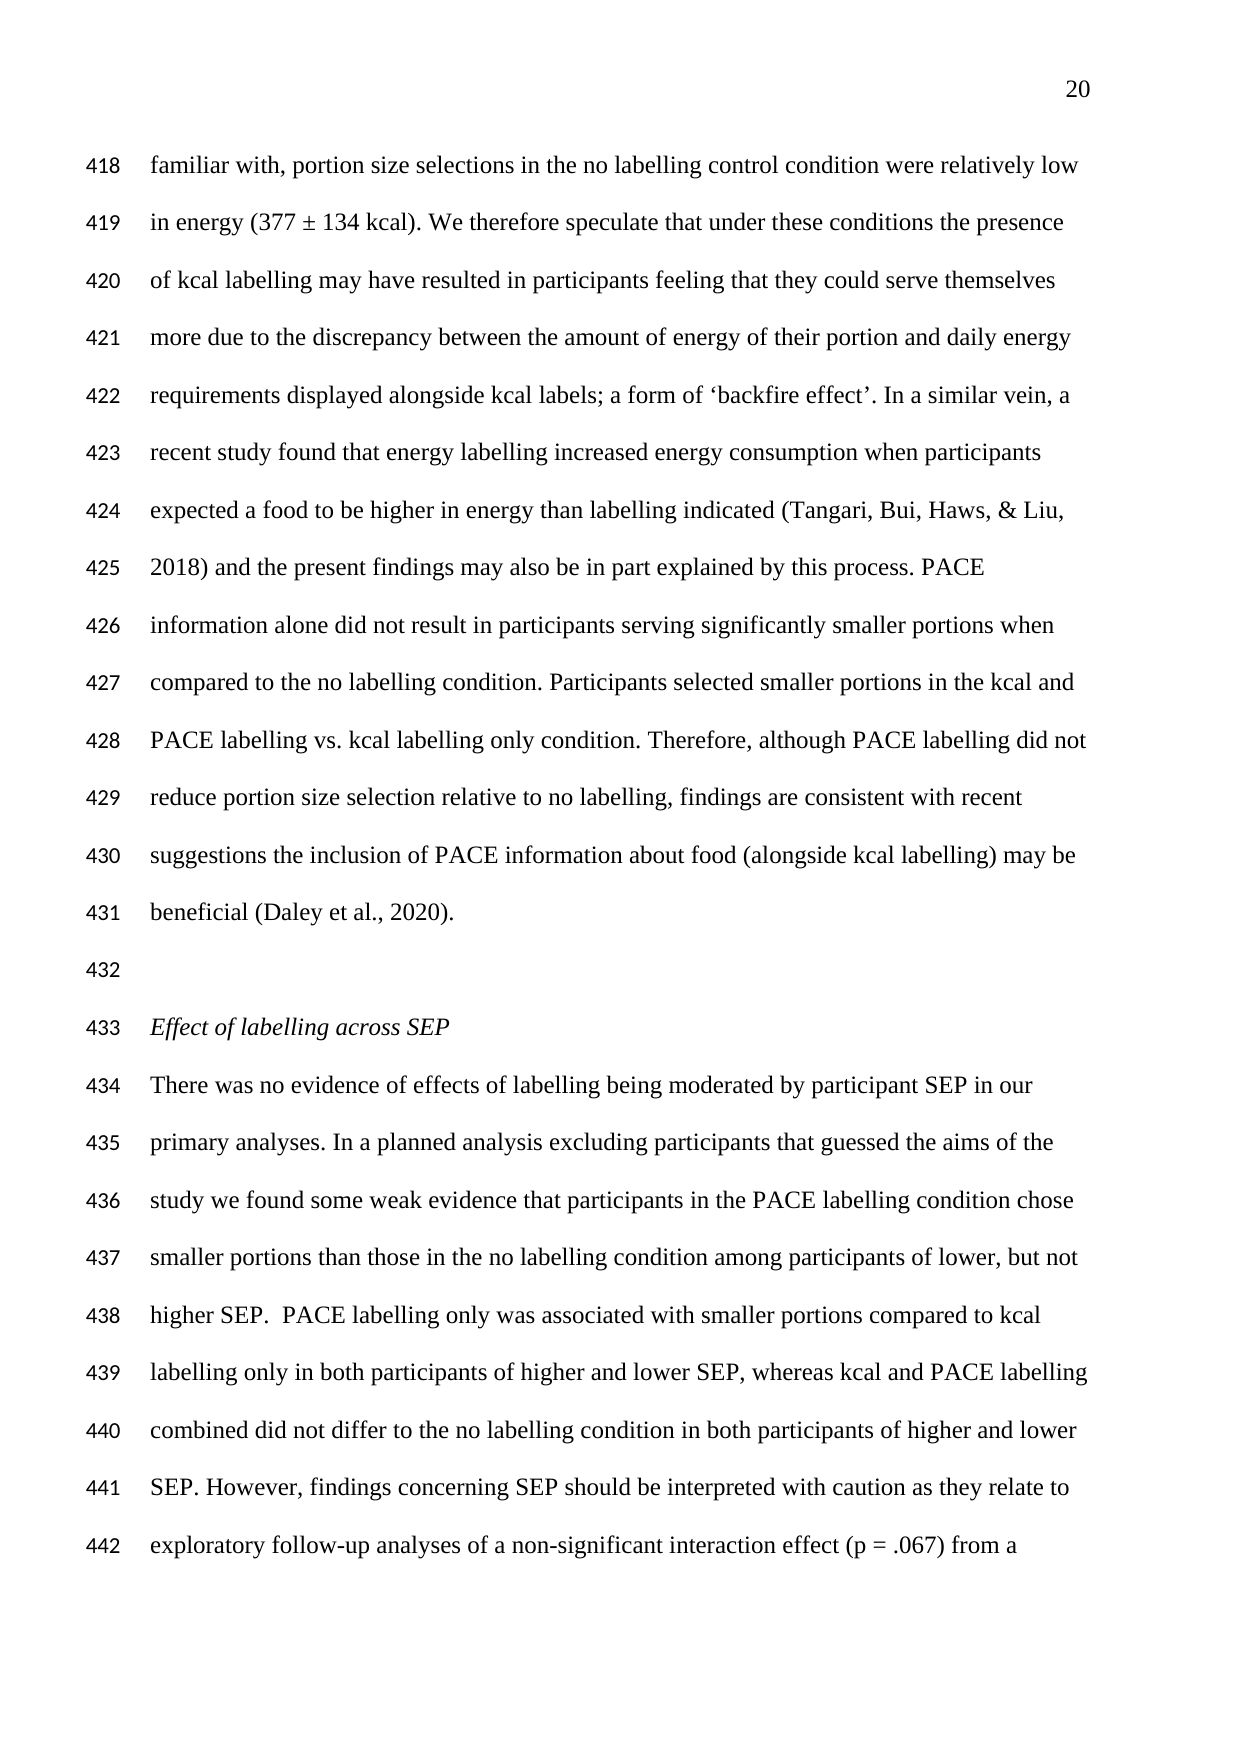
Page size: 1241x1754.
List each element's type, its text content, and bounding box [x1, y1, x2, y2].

text Effect of labelling across SEP [150, 1012, 1090, 1041]
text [150, 150, 1090, 926]
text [150, 1070, 1090, 1559]
